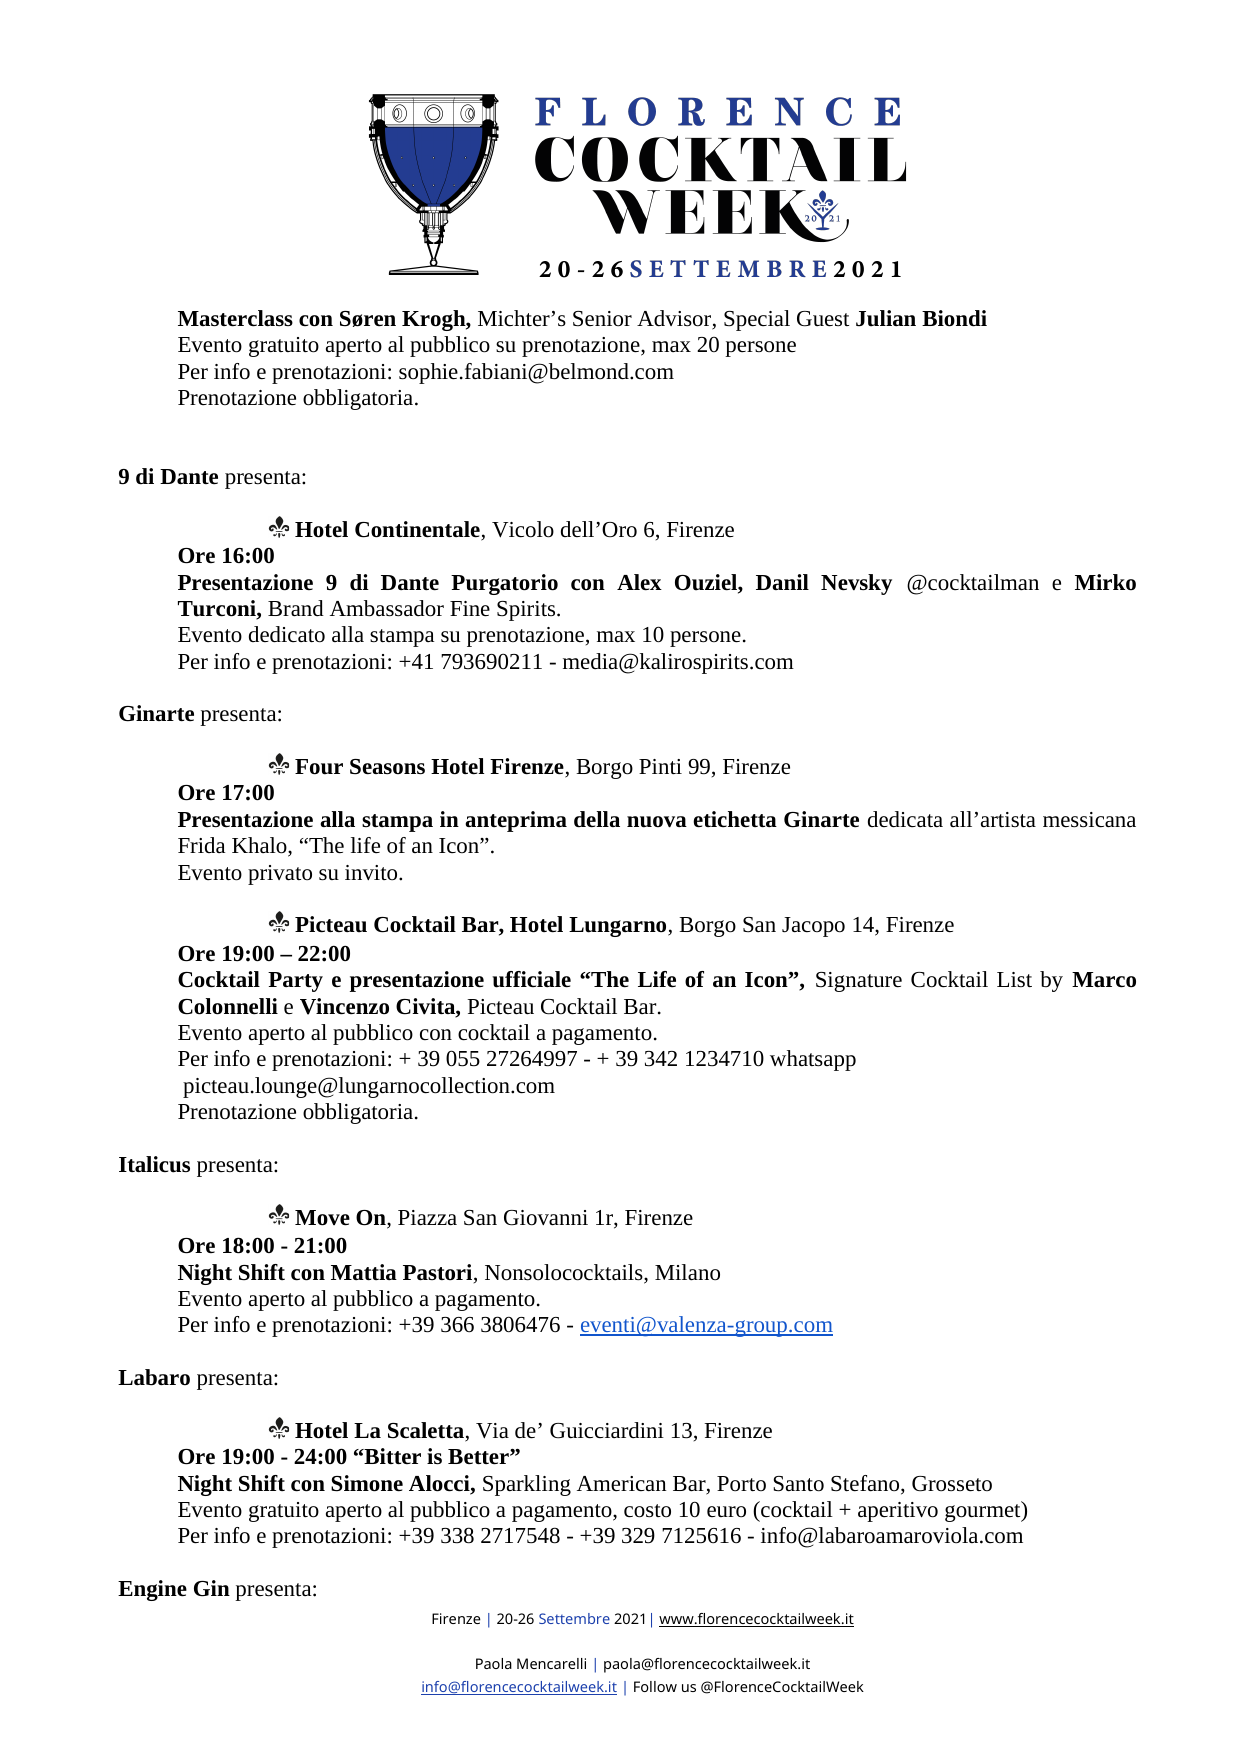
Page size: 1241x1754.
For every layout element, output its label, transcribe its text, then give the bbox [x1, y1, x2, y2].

picture [268, 911, 290, 933]
text Presentazione 9 di Dante Purgatorio con Alex Ouziel, Danil Nevsky @cocktailman e Mirko Turconi, Brand Ambassador Fine Spirits. [177, 569, 1137, 621]
picture [268, 1204, 290, 1225]
text Cocktail Party e presentazione ufficiale “The Life of an Icon”, Signature Cocktail List by Marco Colonnelli e Vincenzo Civita, Picteau Cocktail Bar. [177, 966, 1137, 1019]
text Presentazione alla stampa in anteprima della nuova etichetta Ginarte dedicata all’artista messicana Frida Khalo, “The life of an Icon”. [177, 806, 1137, 858]
text Evento privato su invito. [177, 858, 1137, 885]
text Evento aperto al pubblico con cocktail a pagamento. [177, 1019, 1137, 1045]
text Labaro presenta: [118, 1364, 1137, 1391]
text Per info e prenotazioni: + 39 055 27264997 - + 39 342 1234710 whatsapp [177, 1045, 1137, 1072]
text Evento gratuito aperto al pubblico a pagamento, costo 10 euro (cocktail + aperitivo gourmet) [177, 1496, 1137, 1522]
text Evento dedicato alla stampa su prenotazione, max 10 persone. [177, 621, 1137, 648]
text Prenotazione obbligatoria. [177, 384, 1137, 411]
picture [268, 516, 290, 538]
text Four Seasons Hotel Firenze, Borgo Pinti 99, Firenze [177, 753, 1137, 779]
text Picteau Cocktail Bar, Hotel Lungarno, Borgo San Jacopo 14, Firenze [252, 911, 1137, 940]
text Ore 17:00 [177, 779, 1137, 806]
text Night Shift con Mattia Pastori, Nonsolococktails, Milano [118, 1259, 1137, 1285]
text Per info e prenotazioni: +39 338 2717548 - +39 329 7125616 - info@labaroamaroviola.com [177, 1522, 1137, 1549]
picture [268, 1417, 290, 1439]
text Engine Gin presenta: [118, 1575, 1137, 1601]
text Night Shift con Simone Alocci, Sparkling American Bar, Porto Santo Stefano, Grosseto [177, 1469, 1137, 1496]
text Evento gratuito aperto al pubblico su prenotazione, max 20 persone [177, 331, 1137, 358]
text Italicus presenta: [118, 1151, 1137, 1177]
text Hotel La Scaletta, Via de’ Guicciardini 13, Firenze [177, 1417, 1137, 1443]
text Per info e prenotazioni: +41 793690211 - media@kalirospirits.com [177, 648, 1137, 674]
text picteau.lounge@lungarnocollection.com [177, 1072, 1137, 1098]
text 9 di Dante presenta: [118, 463, 1137, 489]
picture [336, 68, 924, 301]
text Move On, Piazza San Giovanni 1r, Firenze [252, 1204, 1137, 1232]
text Ore 18:00 - 21:00 [118, 1232, 1137, 1259]
text Prenotazione obbligatoria. [177, 1098, 1137, 1124]
text Ore 16:00 [177, 542, 1137, 569]
text Masterclass con Søren Krogh, Michter’s Senior Advisor, Special Guest Julian Biondi [177, 305, 1137, 331]
text Per info e prenotazioni: sophie.fabiani@belmond.com [177, 358, 1137, 384]
text Hotel Continentale, Vicolo dell’Oro 6, Firenze [177, 516, 1137, 542]
picture [268, 753, 290, 775]
text Ore 19:00 – 22:00 [177, 940, 1137, 966]
text Ore 19:00 - 24:00 “Bitter is Better” [177, 1443, 1137, 1469]
text Per info e prenotazioni: +39 366 3806476 - eventi@valenza-group.com [177, 1311, 1137, 1338]
text Evento aperto al pubblico a pagamento. [177, 1285, 1137, 1311]
text Ginarte presenta: [118, 700, 1137, 727]
